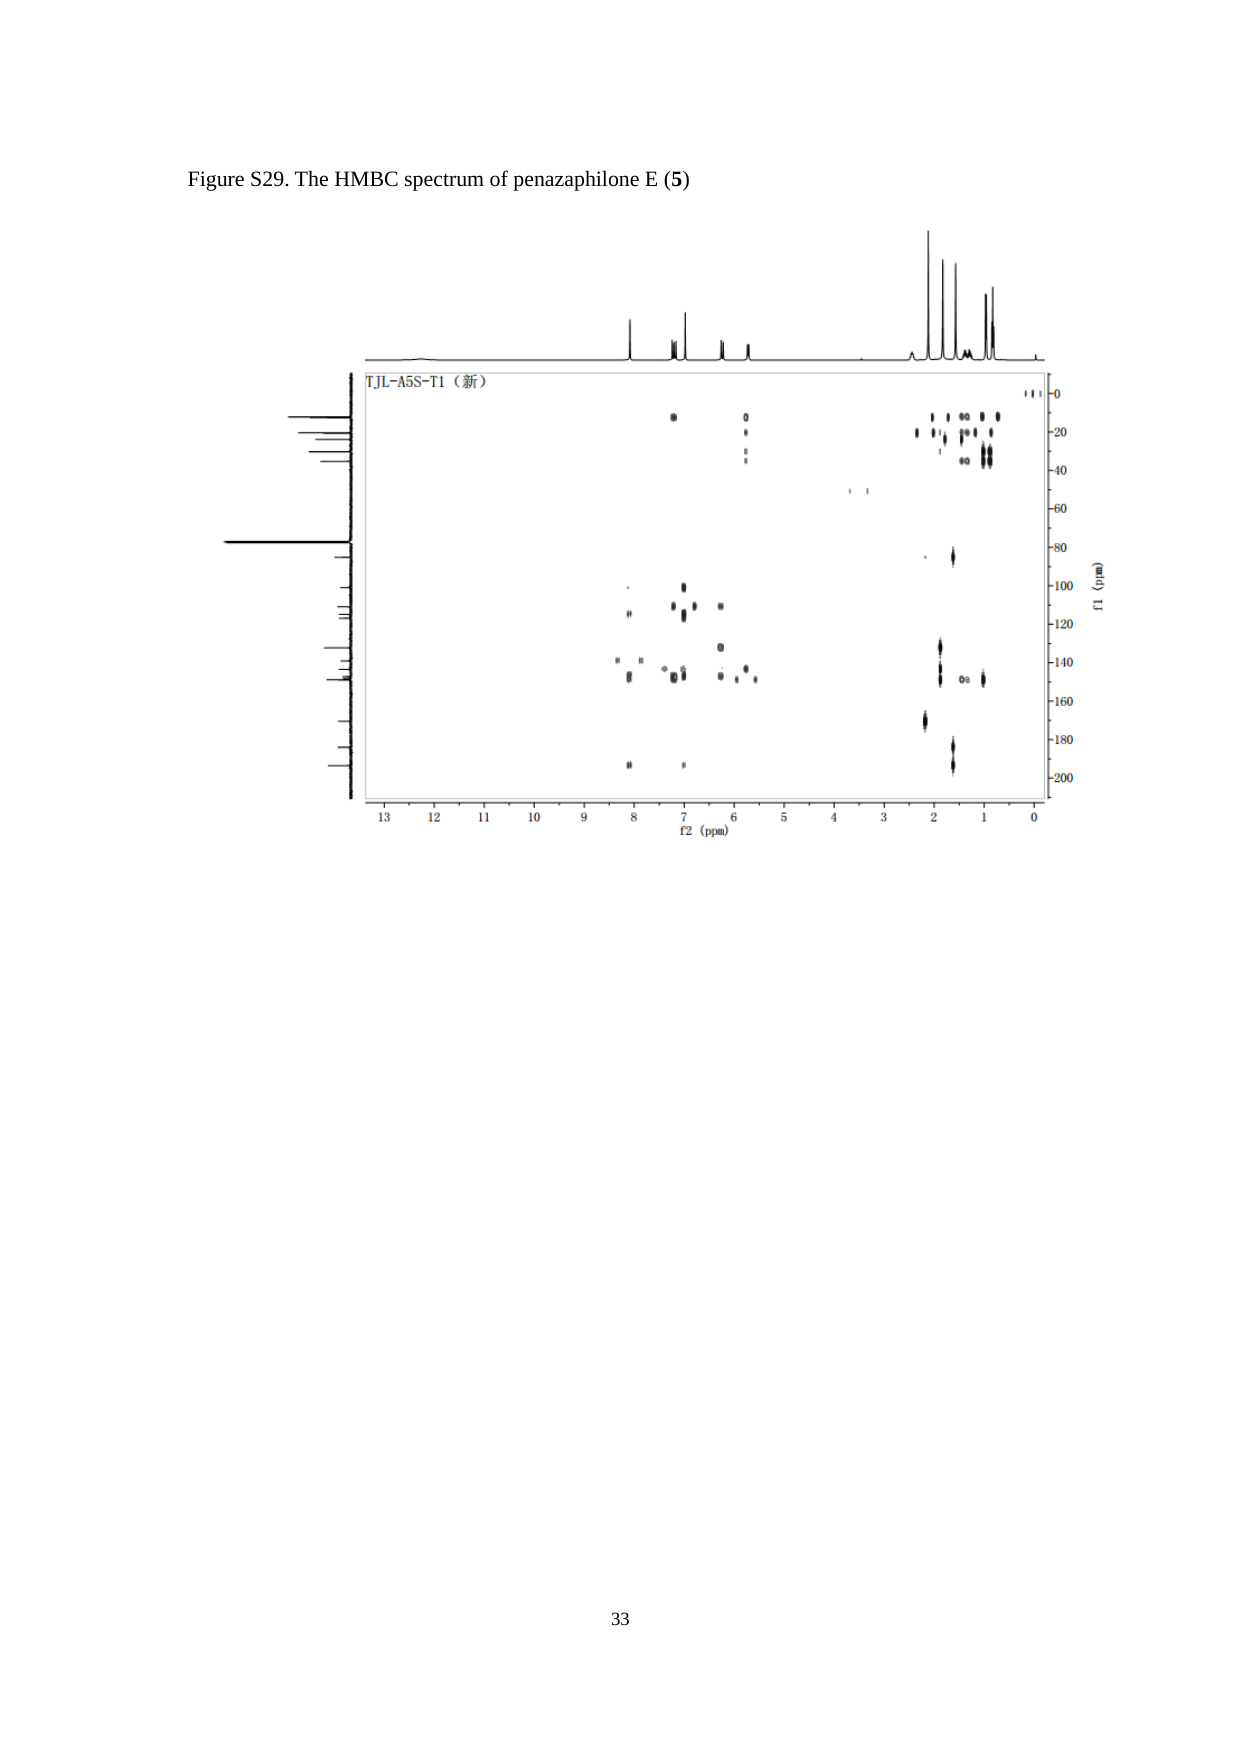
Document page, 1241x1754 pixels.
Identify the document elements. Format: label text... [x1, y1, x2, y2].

text Figure S29. The HMBC spectrum of penazaphilone E (5) [187, 162, 1053, 194]
picture [187, 194, 1129, 862]
